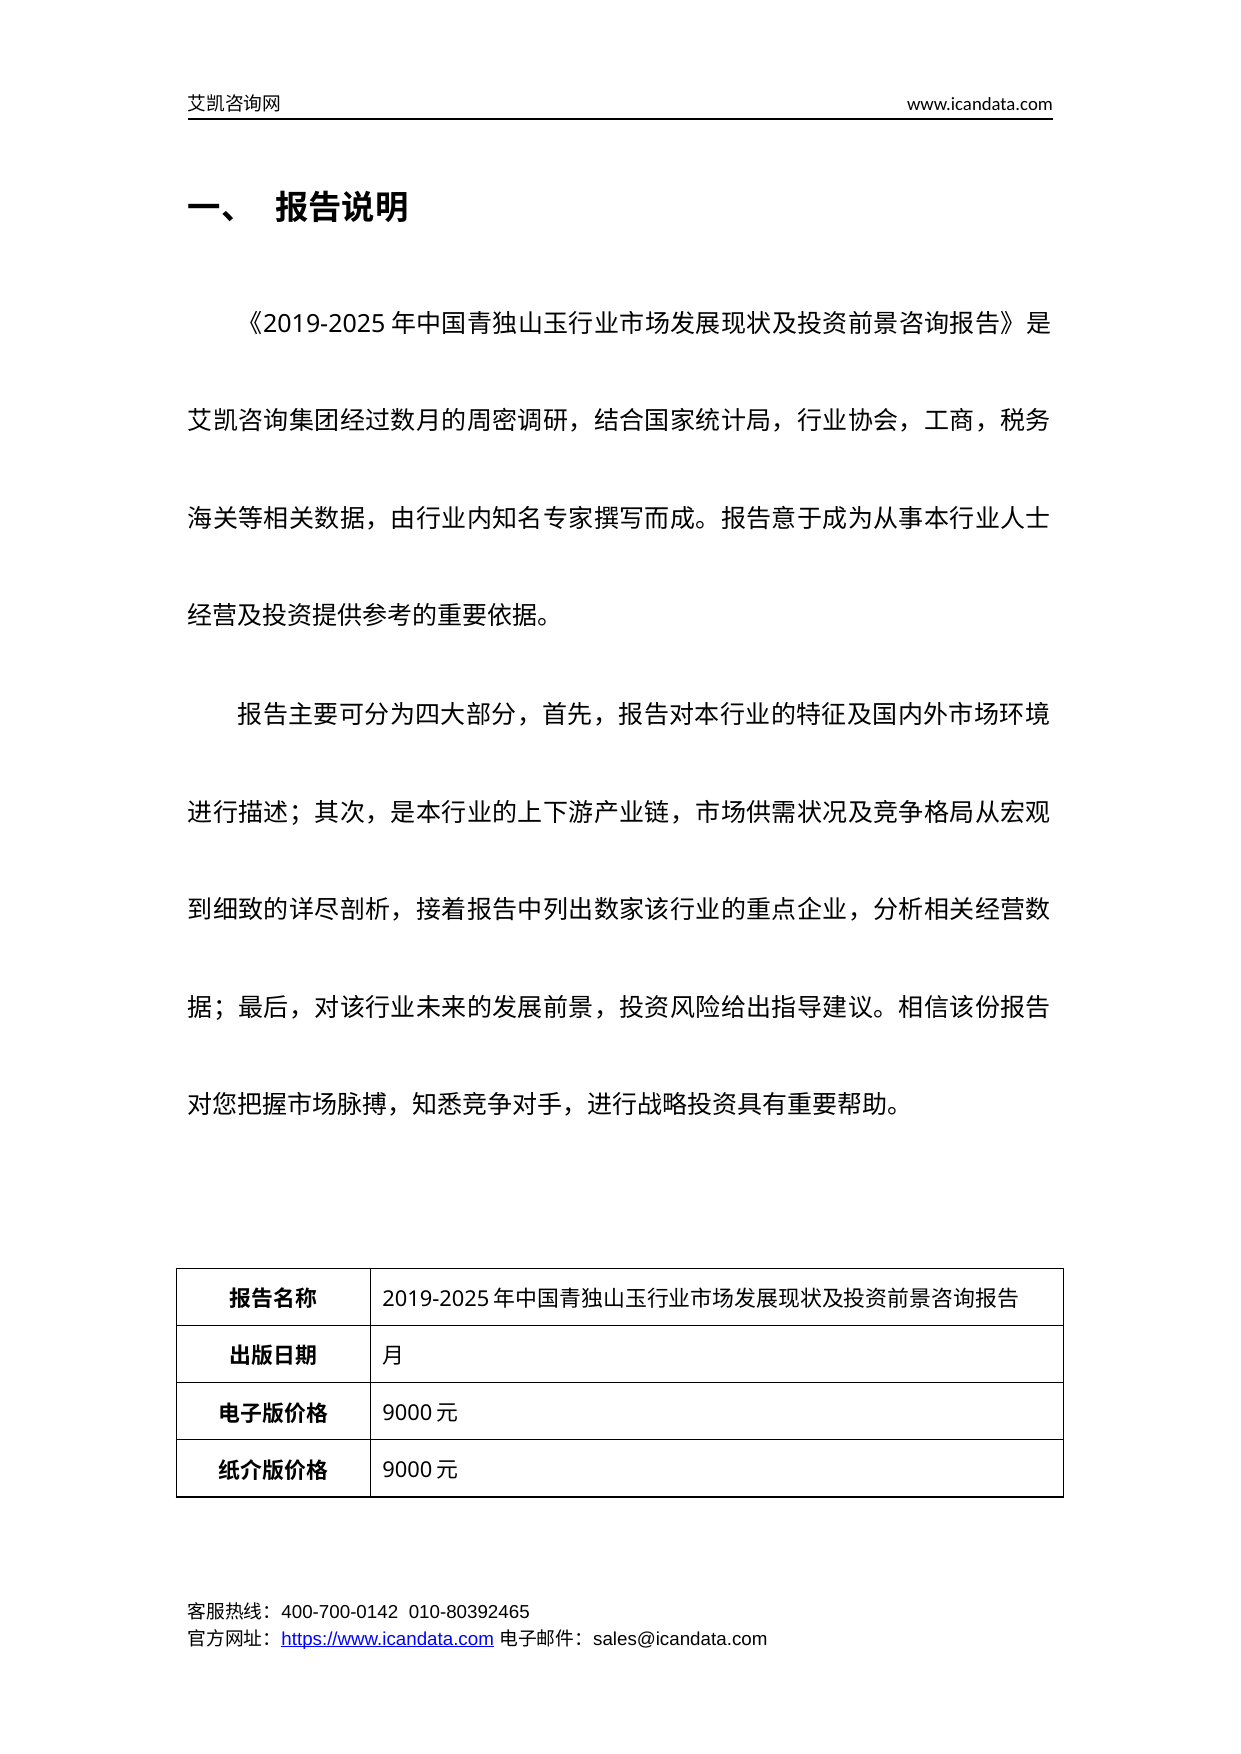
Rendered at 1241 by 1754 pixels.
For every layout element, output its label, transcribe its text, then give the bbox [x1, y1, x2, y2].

table_header 报告名称 [177, 1269, 370, 1325]
table_cell 出版日期 [177, 1326, 370, 1382]
table_cell 9000元 [371, 1383, 1063, 1439]
table_cell 电子版价格 [177, 1383, 370, 1439]
table_cell 月 [371, 1326, 1063, 1382]
text 报告主要可分为四大部分，首先，报告对本行业的特征及国内外市场环境进行描述；其次，是本行业的上下游产业链，市场供需状况及竞争格局从宏观到细致的详尽剖析，接着报告中列出数家该行业的重点企业，分析相关经营数据；最后，对该行业未来的发展前景，投资风险给出指导建议。相信该份报告对您把握市场脉搏，知悉竞争对手，进行战略投资具有重要帮助。 [187, 681, 1053, 1136]
table_header 2019-2025年中国青独山玉行业市场发展现状及投资前景咨询报告 [371, 1269, 1063, 1325]
table_cell 9000元 [371, 1440, 1063, 1496]
table_cell 纸介版价格 [177, 1440, 370, 1496]
subtitle 报告说明 [187, 172, 1053, 237]
text 《2019-2025年中国青独山玉行业市场发展现状及投资前景咨询报告》是艾凯咨询集团经过数月的周密调研，结合国家统计局，行业协会，工商，税务海关等相关数据，由行业内知名专家撰写而成。报告意于成为从事本行业人士经营及投资提供参考的重要依据。 [187, 289, 1053, 646]
